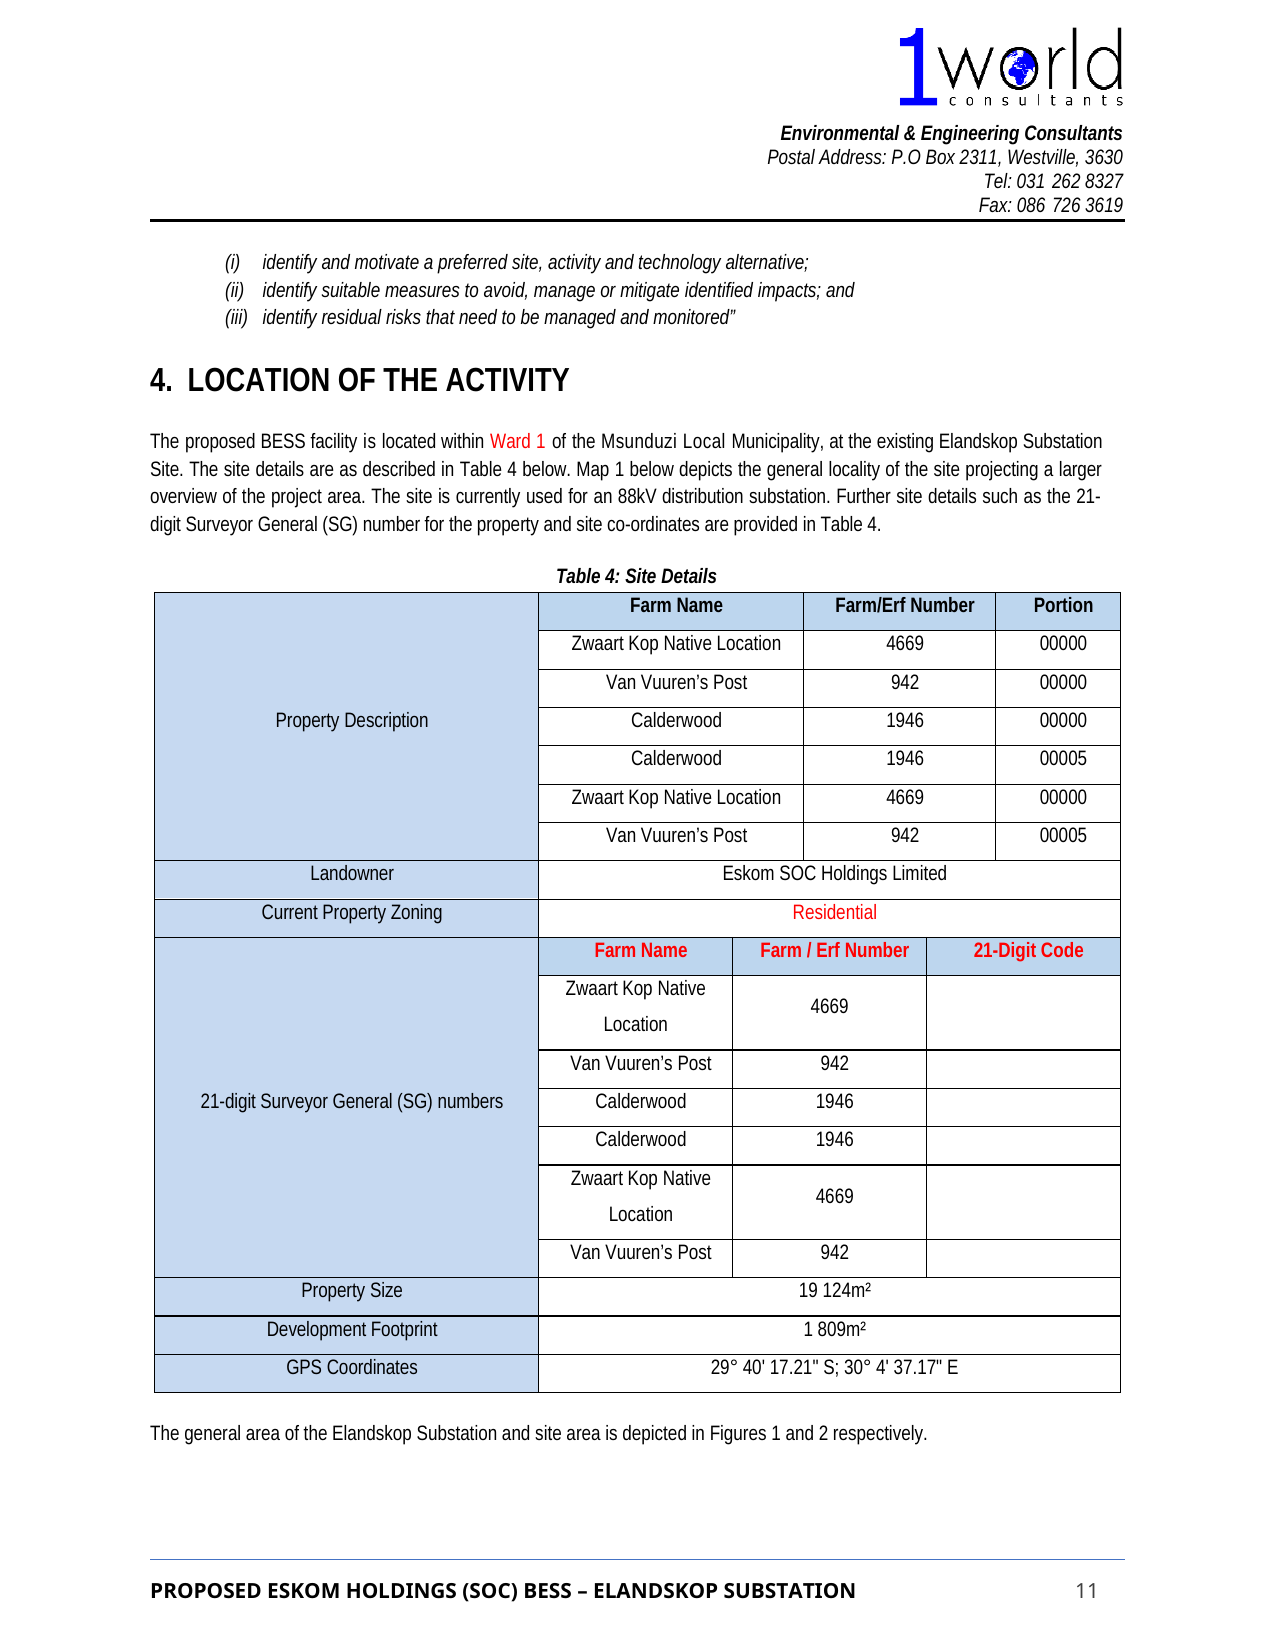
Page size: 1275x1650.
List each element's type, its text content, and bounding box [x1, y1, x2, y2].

table_cell 942 [804, 823, 995, 860]
table_cell Development Footprint [155, 1317, 538, 1354]
table_cell 19 124m² [539, 1278, 1120, 1315]
table_cell 1946 [733, 1127, 926, 1164]
table_cell Residential [539, 900, 1120, 937]
table_cell Calderwood [539, 708, 803, 745]
table_cell 1 809m² [539, 1317, 1120, 1354]
list identify and motivate a preferred site, activity and technology alternative; [225, 250, 1125, 274]
list identify residual risks that need to be managed and monitored” [225, 305, 1125, 329]
table_header Farm/Erf Number [804, 593, 995, 630]
table_header Farm Name [539, 593, 803, 630]
table_cell Zwaart Kop Native Location [539, 785, 803, 822]
table_cell [927, 976, 1120, 1049]
table_cell Zwaart Kop Native Location [539, 1166, 732, 1239]
table_cell 00000 [996, 785, 1120, 822]
text The general area of the Elandskop Substation and site area is depicted in Figures 1 and 2 respectively. [150, 1421, 1125, 1445]
table_cell Zwaart Kop Native Location [539, 631, 803, 668]
table_cell Van Vuuren’s Post [539, 823, 803, 860]
table_cell Calderwood [539, 1089, 732, 1126]
table_cell Farm / Erf Number [733, 938, 926, 975]
list identify suitable measures to avoid, manage or mitigate identified impacts; and [225, 278, 1125, 302]
table_cell Landowner [155, 861, 538, 898]
table_cell 00005 [996, 823, 1120, 860]
subtitle LOCATION OF THE ACTIVITY [150, 360, 1125, 398]
table_cell Van Vuuren’s Post [539, 1051, 732, 1088]
table_cell 942 [733, 1051, 926, 1088]
table_cell Zwaart Kop Native Location [539, 976, 732, 1049]
table_cell Van Vuuren’s Post [539, 1240, 732, 1277]
table_cell Calderwood [539, 746, 803, 783]
table_cell 00000 [996, 670, 1120, 707]
table_cell 21-digit Surveyor General (SG) numbers [155, 938, 538, 1277]
table_cell GPS Coordinates [155, 1355, 538, 1392]
table_cell 942 [733, 1240, 926, 1277]
table_cell 4669 [804, 631, 995, 668]
table_cell [927, 1240, 1120, 1277]
table_cell [927, 1166, 1120, 1239]
table_cell Current Property Zoning [155, 900, 538, 937]
table_cell 1946 [804, 708, 995, 745]
table_cell 1946 [733, 1089, 926, 1126]
table_cell Farm Name [539, 938, 732, 975]
table_cell 942 [804, 670, 995, 707]
table_cell 21-Digit Code [927, 938, 1120, 975]
table_header Property Description [155, 593, 538, 860]
picture [864, 0, 1158, 118]
table_cell Calderwood [539, 1127, 732, 1164]
table_cell Eskom SOC Holdings Limited [539, 861, 1120, 898]
table_cell 4669 [733, 976, 926, 1049]
text The proposed BESS facility is located within Ward 1 of the Msunduzi Local Municipality, at the existing Elandskop Substation Site. The site details are as described in Table 4 below. Map 1 below depicts the general locality of the site projecting a larger overview of the project area. The site is currently used for an 88kV distribution substation. Further site details such as the 21-digit Surveyor General (SG) number for the property and site co-ordinates are provided in Table 4. [150, 429, 1103, 536]
table_cell 4669 [733, 1166, 926, 1239]
table_cell [927, 1051, 1120, 1088]
table_header Portion [996, 593, 1120, 630]
table_cell 00005 [996, 746, 1120, 783]
text Table 4: Site Details [150, 564, 1125, 588]
table_cell 00000 [996, 631, 1120, 668]
table_cell 29° 40' 17.21" S; 30° 4' 37.17" E [539, 1355, 1120, 1392]
table_cell [927, 1127, 1120, 1164]
table_cell 1946 [804, 746, 995, 783]
table_cell 00000 [996, 708, 1120, 745]
table_cell Property Size [155, 1278, 538, 1315]
table_cell 4669 [804, 785, 995, 822]
table_cell Van Vuuren’s Post [539, 670, 803, 707]
table_cell [927, 1089, 1120, 1126]
